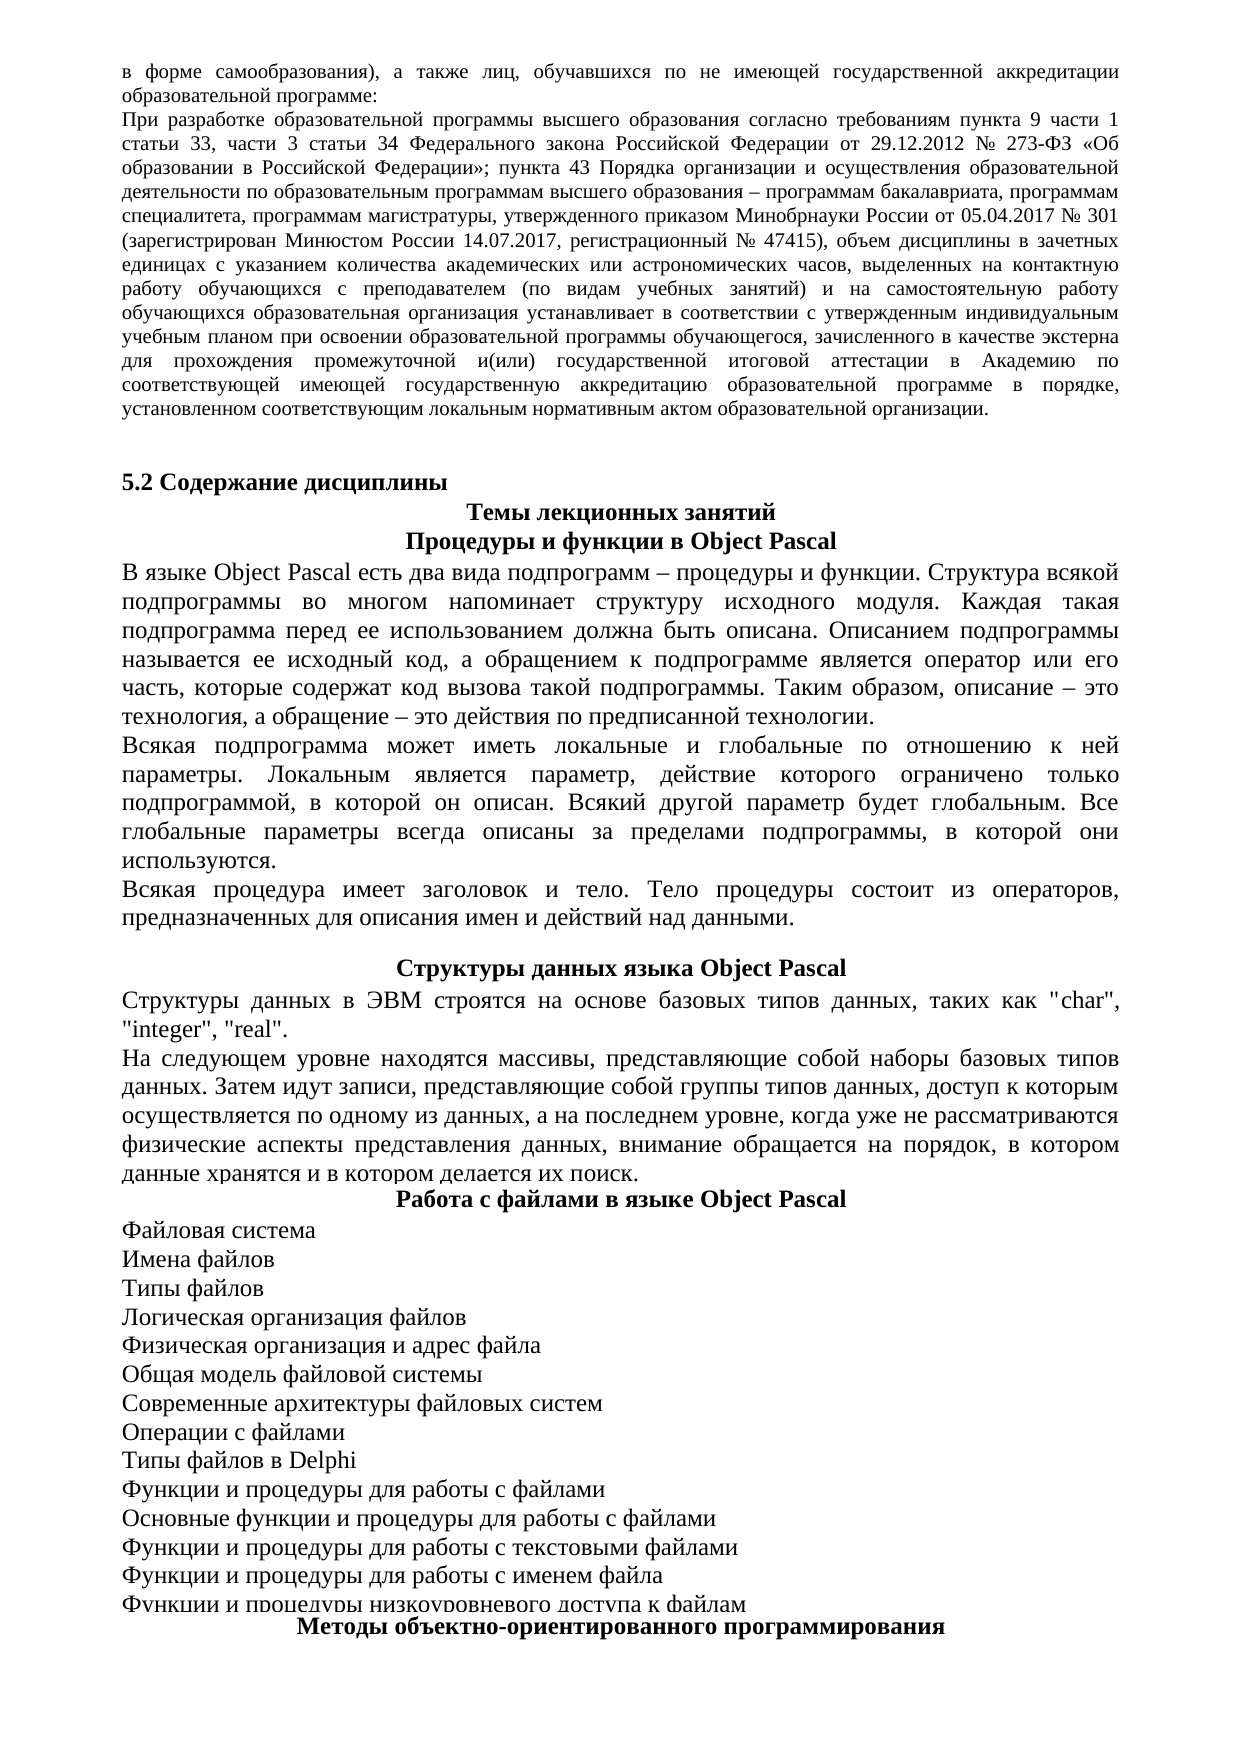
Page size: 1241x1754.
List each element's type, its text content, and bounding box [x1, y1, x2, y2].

table_cell В языке Object Pascal есть два вида подпрограмм – процедуры и функции. Структура всякой подпрограммы во многом напоминает структуру исходного модуля. Каждая такая подпрограмма перед ее использованием должна быть описана. Описанием подпрограммы называется ее исходный код, а обращением к подпрограмме является оператор или его часть, которые содержат код вызова такой подпрограммы. Таким образом, описание – это технология, а обращение – это действия по предписанной технологии. Всякая подпрограмма может иметь локальные и глобальные по отношению к ней параметры. Локальным является параметр, действие которого ограничено только подпрограммой, в которой он описан. Всякий другой параметр будет глобальным. Все глобальные параметры всегда описаны за пределами подпрограммы, в которой они используются. Всякая процедура имеет заголовок и тело. Тело процедуры состоит из операторов, предназначенных для описания имен и действий над данными. [118, 558, 1124, 953]
table_cell 5.2 Содержание дисциплины [118, 436, 1124, 497]
table_cell Процедуры и функции в Object Pascal [118, 526, 1124, 557]
table_cell Методы объектно-ориентированного программирования [118, 1611, 1124, 1643]
table_cell Работа с файлами в языке Object Pascal [118, 1184, 1124, 1215]
table_cell Структуры данных языка Object Pascal [118, 954, 1124, 985]
table_header в форме самообразования), а также лиц, обучавшихся по не имеющей государственной аккредитации образовательной программе: При разработке образовательной программы высшего образования согласно требованиям пункта 9 части 1 статьи 33, части 3 статьи 34 Федерального закона Российской Федерации от 29.12.2012 № 273-ФЗ «Об образовании в Российской Федерации»; пункта 43 Порядка организации и осуществления образовательной деятельности по образовательным программам высшего образования – программам бакалавриата, программам специалитета, программам магистратуры, утвержденного приказом Минобрнауки России от 05.04.2017 № 301 (зарегистрирован Минюстом России 14.07.2017, регистрационный № 47415), объем дисциплины в зачетных единицах с указанием количества академических или астрономических часов, выделенных на контактную работу обучающихся с преподавателем (по видам учебных занятий) и на самостоятельную работу обучающихся образовательная организация устанавливает в соответствии с утвержденным индивидуальным учебным планом при освоении образовательной программы обучающегося, зачисленного в качестве экстерна для прохождения промежуточной и(или) государственной итоговой аттестации в Академию по соответствующей имеющей государственную аккредитацию образовательной программе в порядке, установленном соответствующим локальным нормативным актом образовательной организации. [118, 59, 1124, 436]
table_cell Темы лекционных занятий [118, 497, 1124, 526]
table_cell Структуры данных в ЭВМ строятся на основе базовых типов данных, таких как "char", "integer", "real". На следующем уровне находятся массивы, представляющие собой наборы базовых типов данных. Затем идут записи, представляющие собой группы типов данных, доступ к которым осуществляется по одному из данных, а на последнем уровне, когда уже не рассматриваются физические аспекты представления данных, внимание обращается на порядок, в котором данные хранятся и в котором делается их поиск. [118, 985, 1124, 1184]
table_cell Файловая система Имена файлов Типы файлов Логическая организация файлов Физическая организация и адрес файла Общая модель файловой системы Современные архитектуры файловых систем Операции с файлами Типы файлов в Delphi Функции и процедуры для работы с файлами Основные функции и процедуры для работы с файлами Функции и процедуры для работы с текстовыми файлами Функции и процедуры для работы с именем файла Функции и процедуры низкоуровневого доступа к файлам [118, 1215, 1124, 1611]
